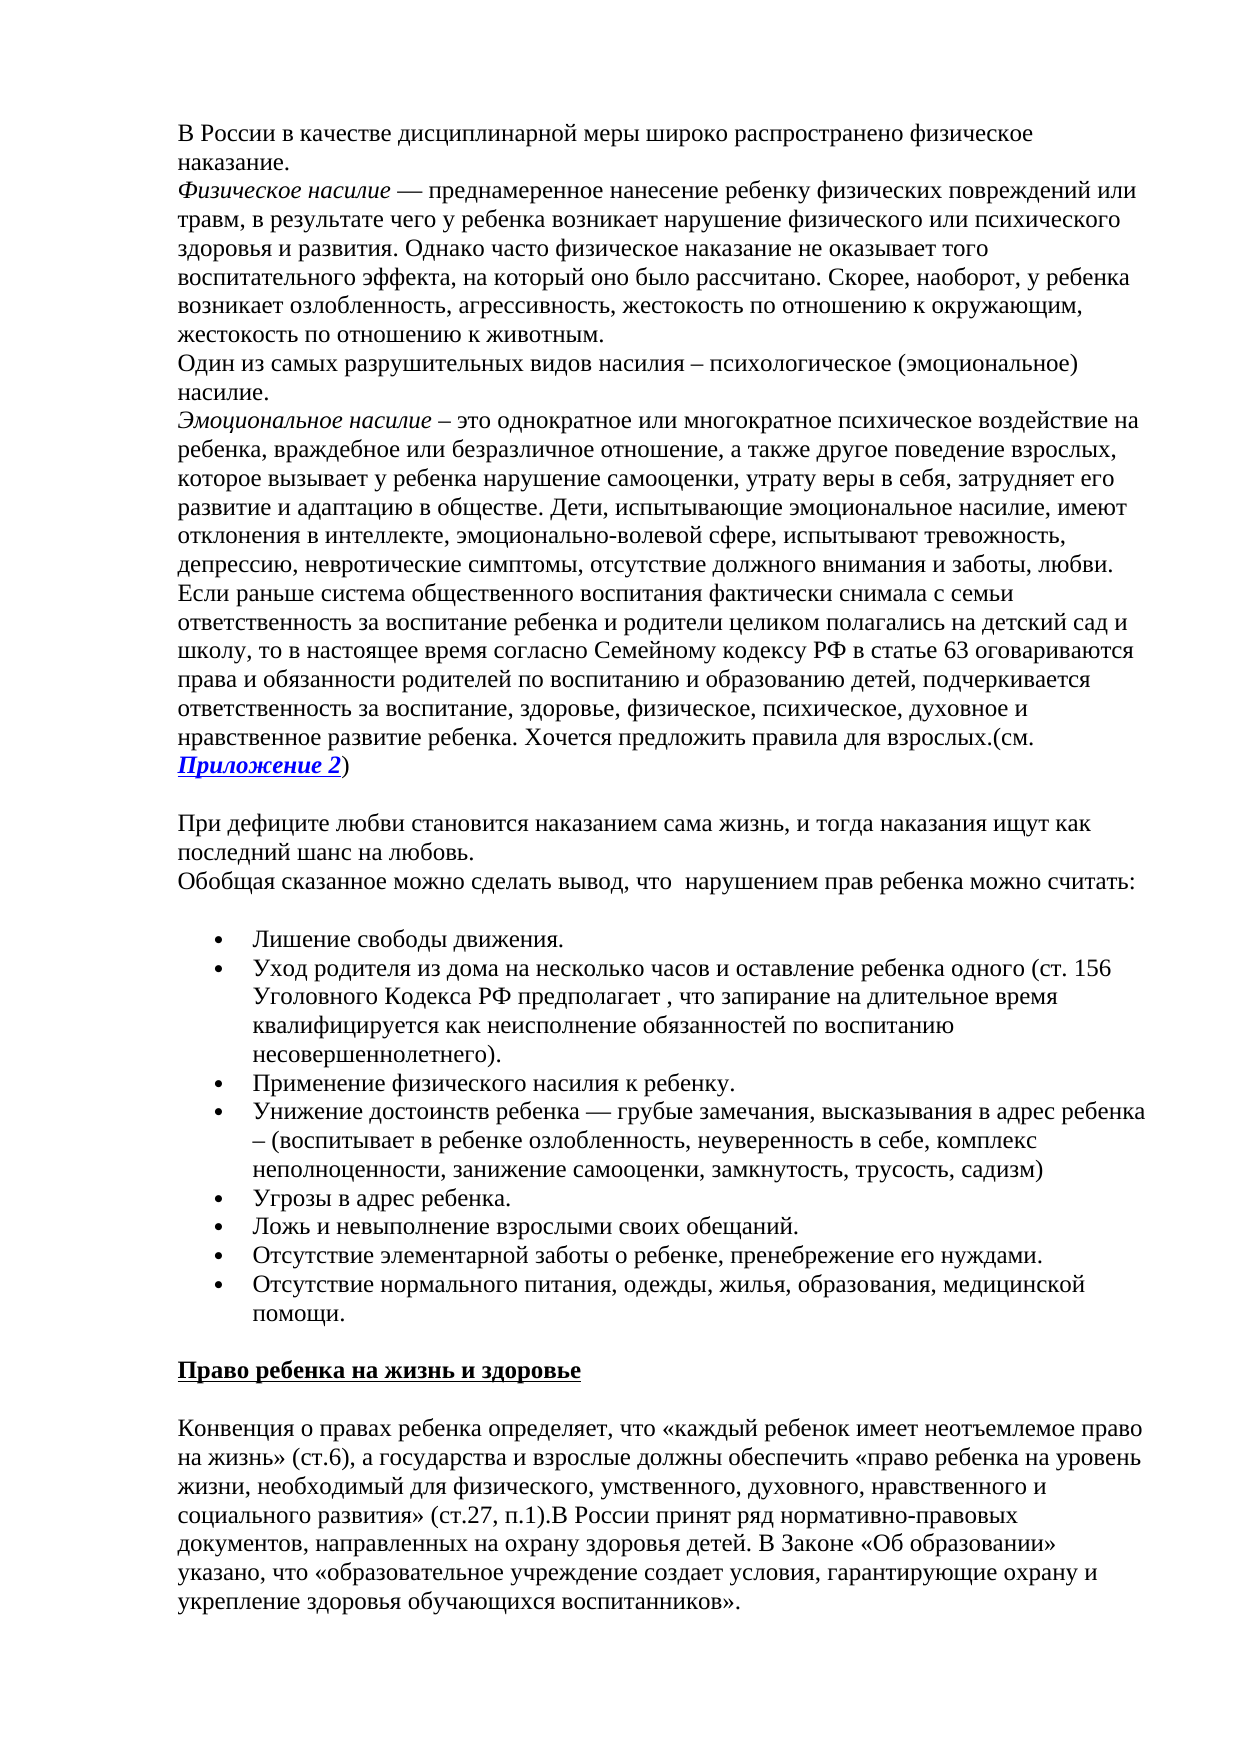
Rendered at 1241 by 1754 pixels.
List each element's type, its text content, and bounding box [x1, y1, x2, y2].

text Право ребенка на жизнь и здоровье [177, 1356, 1152, 1384]
list Ложь и невыполнение взрослыми своих обещаний. [215, 1211, 1152, 1240]
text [177, 1413, 1152, 1615]
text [177, 118, 1152, 779]
list Угрозы в адрес ребенка. [215, 1183, 1152, 1211]
text При дефиците любви становится наказанием сама жизнь, и тогда наказания ищут как последний шанс на любовь. Обобщая сказанное можно сделать вывод, что нарушением прав ребенка можно считать: [177, 808, 1152, 895]
list Применение физического насилия к ребенку. [215, 1068, 1152, 1096]
list Уход родителя из дома на несколько часов и оставление ребенка одного (ст. 156 Уголовного Кодекса РФ предполагает , что запирание на длительное время квалифицируется как неисполнение обязанностей по воспитанию несовершеннолетнего). [215, 953, 1152, 1068]
list Унижение достоинств ребенка — грубые замечания, высказывания в адрес ребенка – (воспитывает в ребенке озлобленность, неуверенность в себе, комплекс неполноценности, занижение самооценки, замкнутость, трусость, садизм) [215, 1096, 1152, 1183]
list Отсутствие нормального питания, одежды, жилья, образования, медицинской помощи. [215, 1269, 1152, 1326]
list Отсутствие элементарной заботы о ребенке, пренебрежение его нуждами. [215, 1240, 1152, 1269]
list Лишение свободы движения. [215, 924, 1152, 953]
